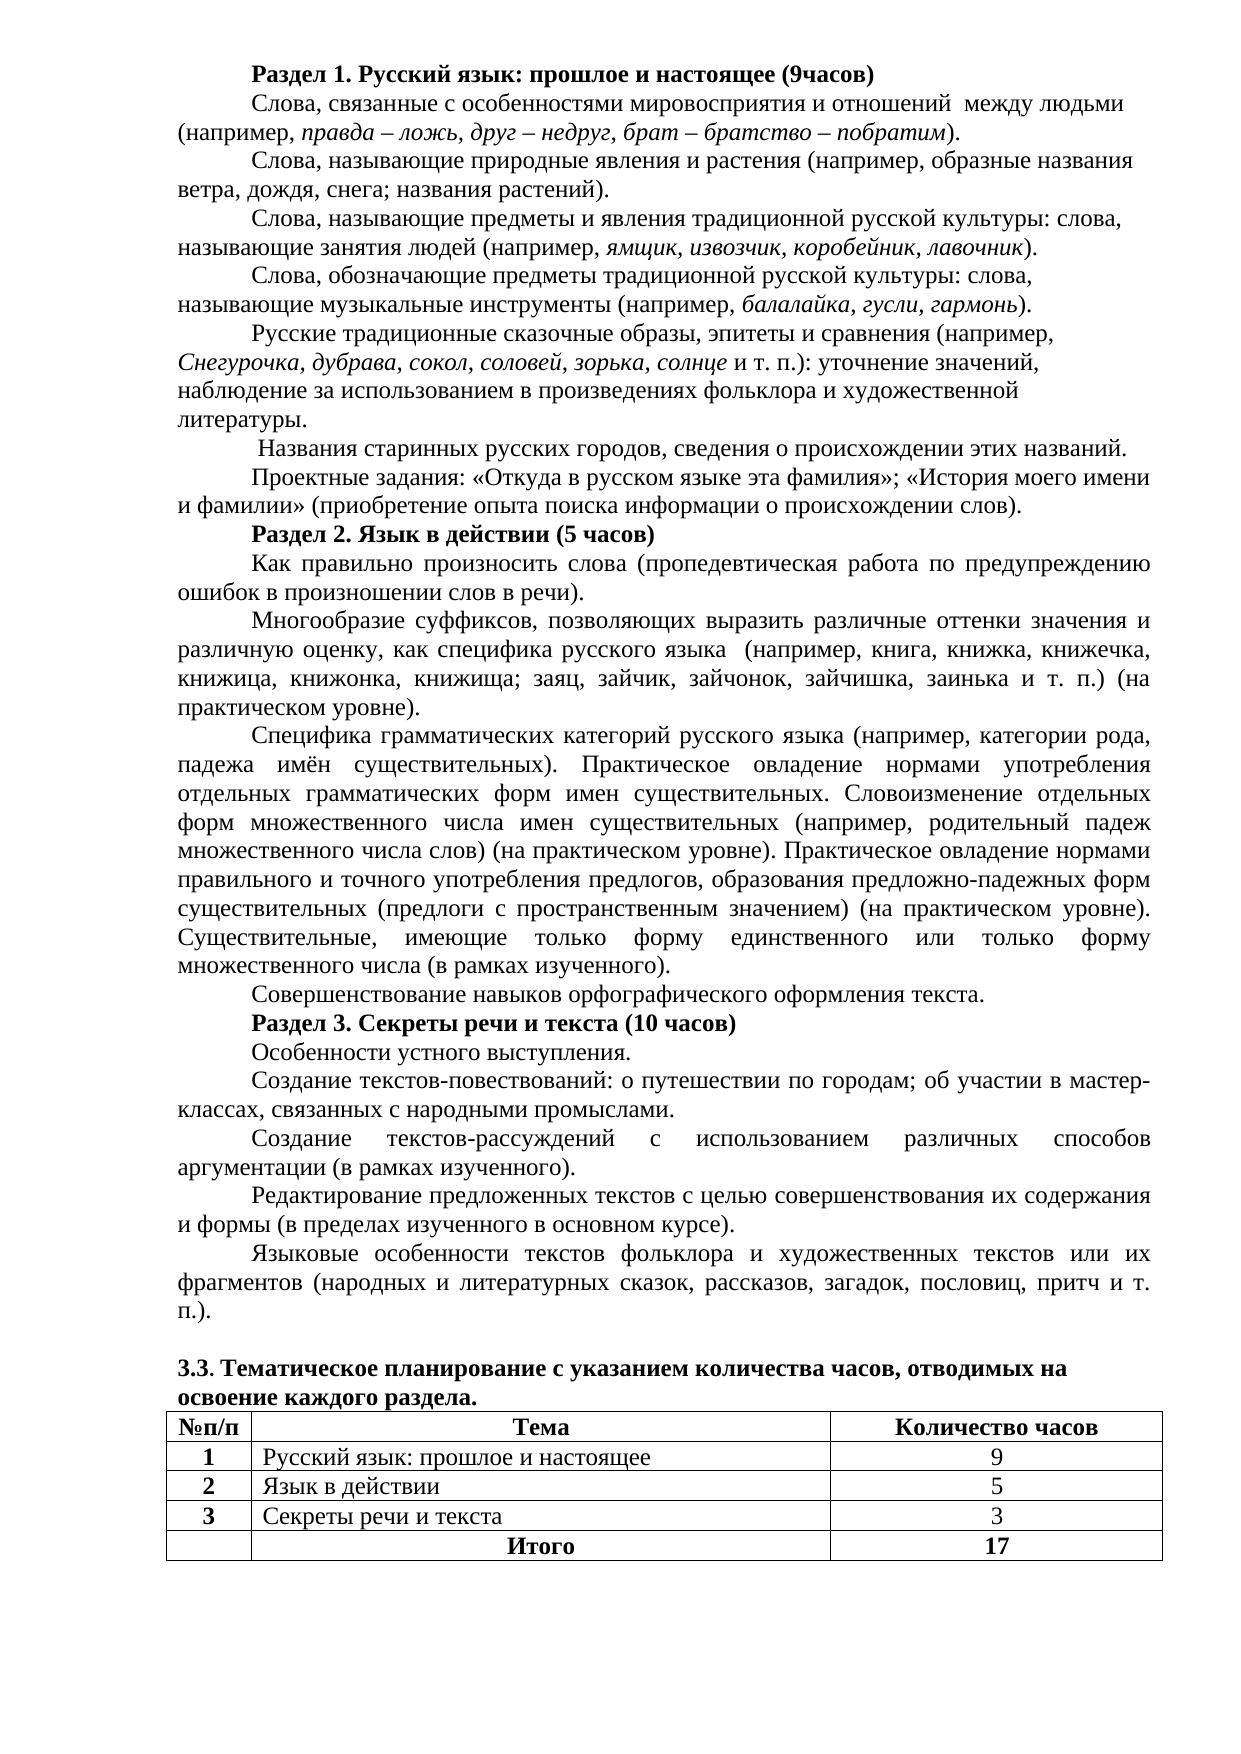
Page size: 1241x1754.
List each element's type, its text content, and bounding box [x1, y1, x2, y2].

table_cell 3 [831, 1501, 1162, 1530]
text Раздел 1. Русский язык: прошлое и настоящее (9часов) [177, 59, 1152, 88]
text Как правильно произносить слова (пропедевтическая работа по предупреждению ошибок в произношении слов в речи). [177, 548, 1152, 605]
table_header №п/п [167, 1412, 251, 1441]
table_cell 17 [831, 1531, 1162, 1560]
table_cell 3 [167, 1501, 251, 1530]
table_cell 2 [167, 1471, 251, 1500]
text Слова, называющие природные явления и растения (например, образные названия ветра, дождя, снега; названия растений). [177, 145, 1152, 203]
table_cell 1 [167, 1442, 251, 1470]
table_cell [167, 1531, 251, 1560]
text Создание текстов-рассуждений с использованием различных способов аргументации (в рамках изученного). [177, 1123, 1152, 1180]
text Названия старинных русских городов, сведения о происхождении этих названий. [177, 433, 1152, 462]
text Специфика грамматических категорий русского языка (например, категории рода, падежа имён существительных). Практическое овладение нормами употребления отдельных грамматических форм имен существительных. Словоизменение отдельных форм множественного числа имен существительных (например, родительный падеж множественного числа слов) (на практическом уровне). Практическое овладение нормами правильного и точного употребления предлогов, образования предложно-падежных форм существительных (предлоги с пространственным значением) (на практическом уровне). Существительные, имеющие только форму единственного или только форму множественного числа (в рамках изученного). [177, 720, 1152, 979]
text Раздел 2. Язык в действии (5 часов) [177, 519, 1152, 548]
text Слова, связанные с особенностями мировосприятия и отношений между людьми (например, правда – ложь, друг – недруг, брат – братство – побратим). [177, 88, 1152, 145]
text Проектные задания: «Откуда в русском языке эта фамилия»; «История моего имени и фамилии» (приобретение опыта поиска информации о происхождении слов). [177, 462, 1152, 519]
text Слова, обозначающие предметы традиционной русской культуры: слова, называющие музыкальные инструменты (например, балалайка, гусли, гармонь). [177, 260, 1152, 318]
table_cell 9 [831, 1442, 1162, 1470]
text Особенности устного выступления. [177, 1037, 1152, 1065]
table_cell Итого [252, 1531, 830, 1560]
text освоение каждого раздела. [177, 1382, 1152, 1411]
text Языковые особенности текстов фольклора и художественных текстов или их фрагментов (народных и литературных сказок, рассказов, загадок, пословиц, притч и т. п.). [177, 1238, 1152, 1324]
table_cell Русский язык: прошлое и настоящее [252, 1442, 830, 1470]
table_cell Язык в действии [252, 1471, 830, 1500]
table_cell 5 [831, 1471, 1162, 1500]
table_cell Секреты речи и текста [252, 1501, 830, 1530]
text Редактирование предложенных текстов с целью совершенствования их содержания и формы (в пределах изученного в основном курсе). [177, 1180, 1152, 1238]
text Русские традиционные сказочные образы, эпитеты и сравнения (например, Снегурочка, дубрава, сокол, соловей, зорька, солнце и т. п.): уточнение значений, наблюдение за использованием в произведениях фольклора и художественной литературы. [177, 318, 1152, 433]
text Многообразие суффиксов, позволяющих выразить различные оттенки значения и различную оценку, как специфика русского языка (например, книга, книжка, книжечка, книжица, книжонка, книжища; заяц, зайчик, зайчонок, зайчишка, заинька и т. п.) (на практическом уровне). [177, 605, 1152, 720]
text 3.3. Тематическое планирование с указанием количества часов, отводимых на [177, 1353, 1152, 1382]
table_header Количество часов [831, 1412, 1162, 1441]
text Совершенствование навыков орфографического оформления текста. [177, 979, 1152, 1008]
table_header Тема [252, 1412, 830, 1441]
text Раздел 3. Секреты речи и текста (10 часов) [177, 1008, 1152, 1037]
text Создание текстов-повествований: о путешествии по городам; об участии в мастер-классах, связанных с народными промыслами. [177, 1065, 1152, 1123]
text Слова, называющие предметы и явления традиционной русской культуры: слова, называющие занятия людей (например, ямщик, извозчик, коробейник, лавочник). [177, 203, 1152, 260]
